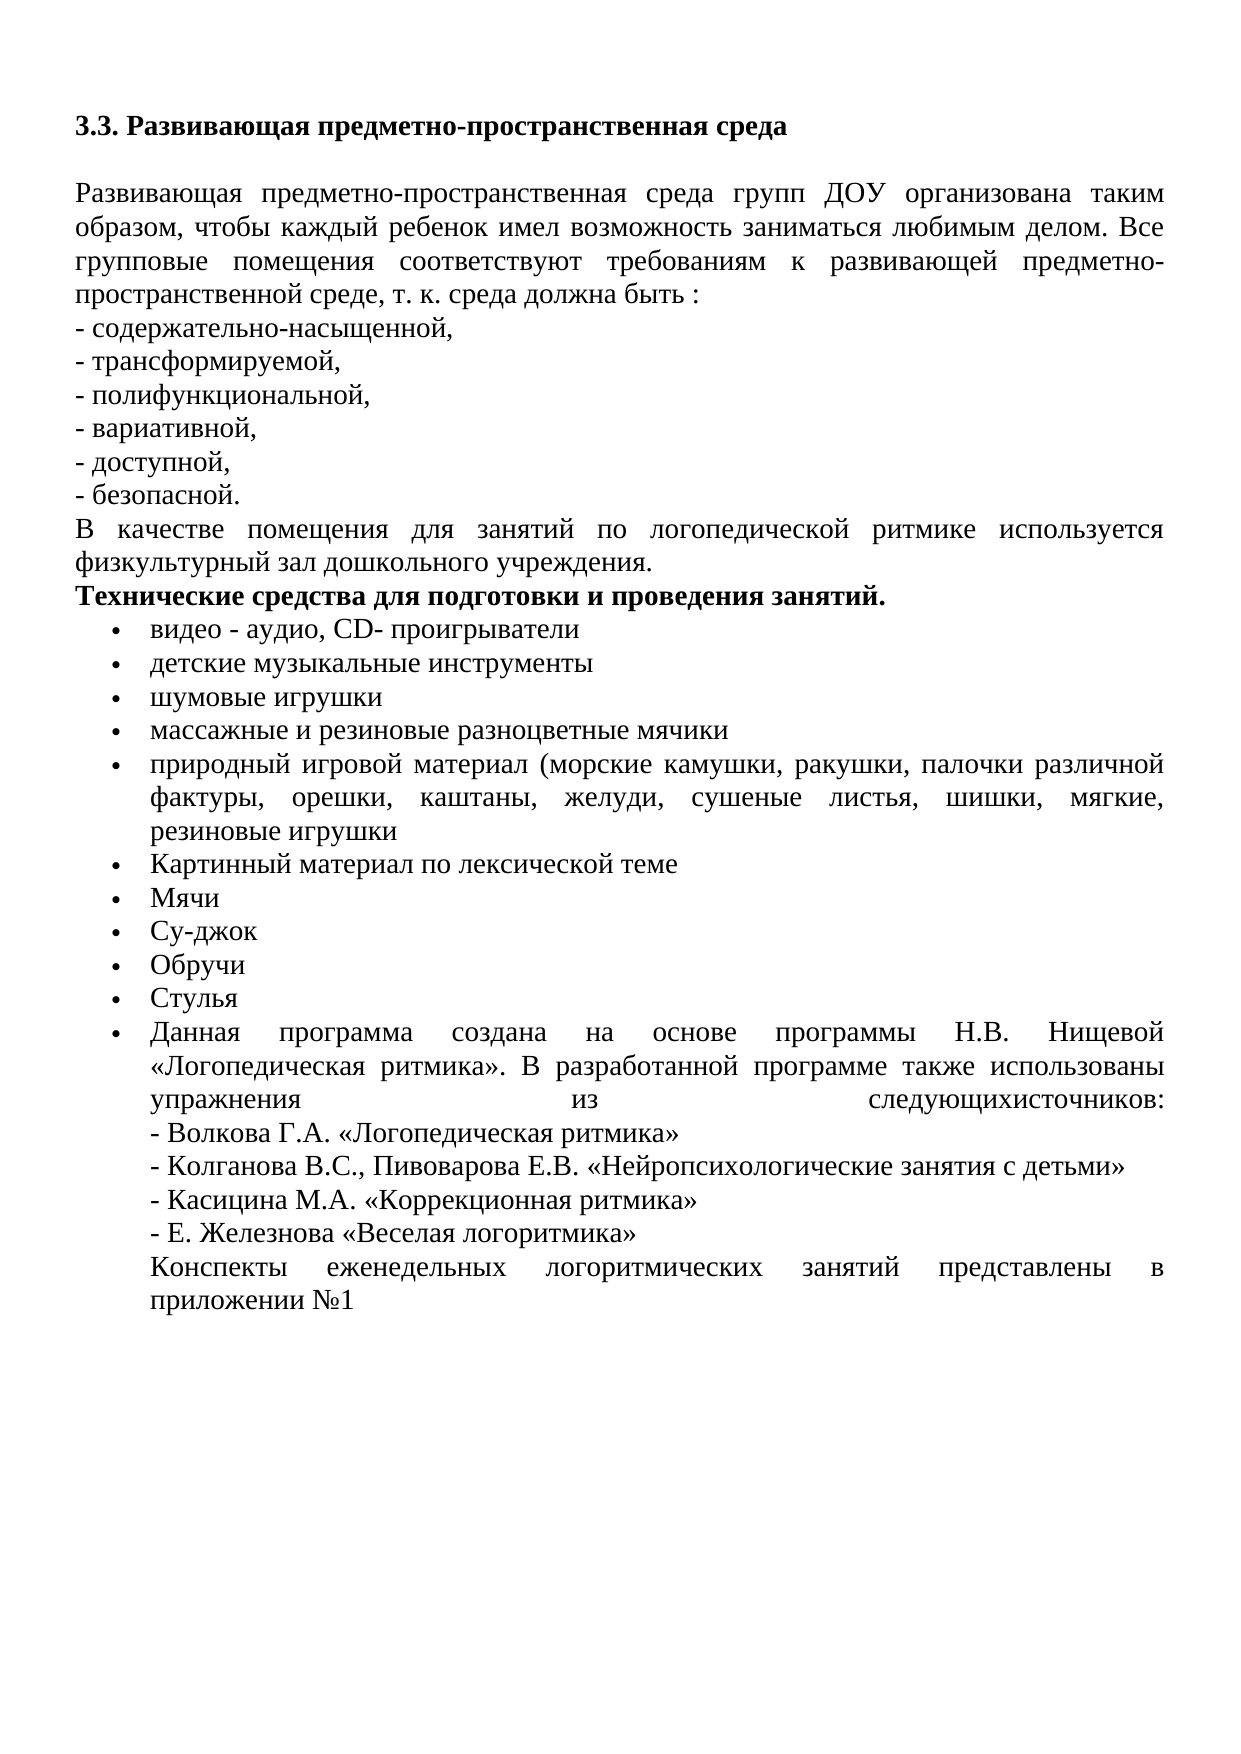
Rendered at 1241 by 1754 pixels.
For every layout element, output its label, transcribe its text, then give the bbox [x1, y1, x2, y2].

text - безопасной. [75, 477, 1165, 511]
list Картинный материал по лексической теме [112, 846, 1165, 880]
text - Касицина М.А. «Коррекционная ритмика» - Е. Железнова «Веселая логоритмика» [150, 1182, 1165, 1249]
text - вариативной, [75, 410, 1165, 444]
text - содержательно-насыщенной, [75, 310, 1165, 343]
list Мячи [112, 880, 1165, 913]
list Стулья [112, 981, 1165, 1014]
text - доступной, [75, 444, 1165, 477]
list Данная программа создана на основе программы Н.В. Нищевой «Логопедическая ритмика». В разработанной программе также использованы упражнения из следующихисточников: - Волкова Г.А. «Логопедическая ритмика» [112, 1014, 1165, 1148]
list Су-джок [112, 913, 1165, 947]
text - Колганова В.С., Пивоварова Е.В. «Нейропсихологические занятия с детьми» [150, 1148, 1165, 1182]
list детские музыкальные инструменты [112, 645, 1165, 679]
text - полифункциональной, [75, 377, 1165, 410]
text В качестве помещения для занятий по логопедической ритмике используется физкультурный зал дошкольного учреждения. [75, 511, 1165, 578]
list массажные и резиновые разноцветные мячики [112, 712, 1165, 746]
text Развивающая предметно-пространственная среда групп ДОУ организована таким образом, чтобы каждый ребенок имел возможность заниматься любимым делом. Все групповые помещения соответствуют требованиям к развивающей предметно-пространственной среде, т. к. среда должна быть : [75, 176, 1165, 310]
list шумовые игрушки [112, 679, 1165, 712]
list Обручи [112, 947, 1165, 981]
text Технические средства для подготовки и проведения занятий. [75, 578, 1165, 612]
text - трансформируемой, [75, 343, 1165, 377]
list природный игровой материал (морские камушки, ракушки, палочки различной фактуры, орешки, каштаны, желуди, сушеные листья, шишки, мягкие, резиновые игрушки [112, 746, 1165, 846]
text 3.3. Развивающая предметно-пространственная среда [75, 108, 1165, 142]
list видео - аудио, CD- проигрыватели [112, 612, 1165, 645]
text Конспекты еженедельных логоритмических занятий представлены в приложении №1 [150, 1249, 1165, 1316]
